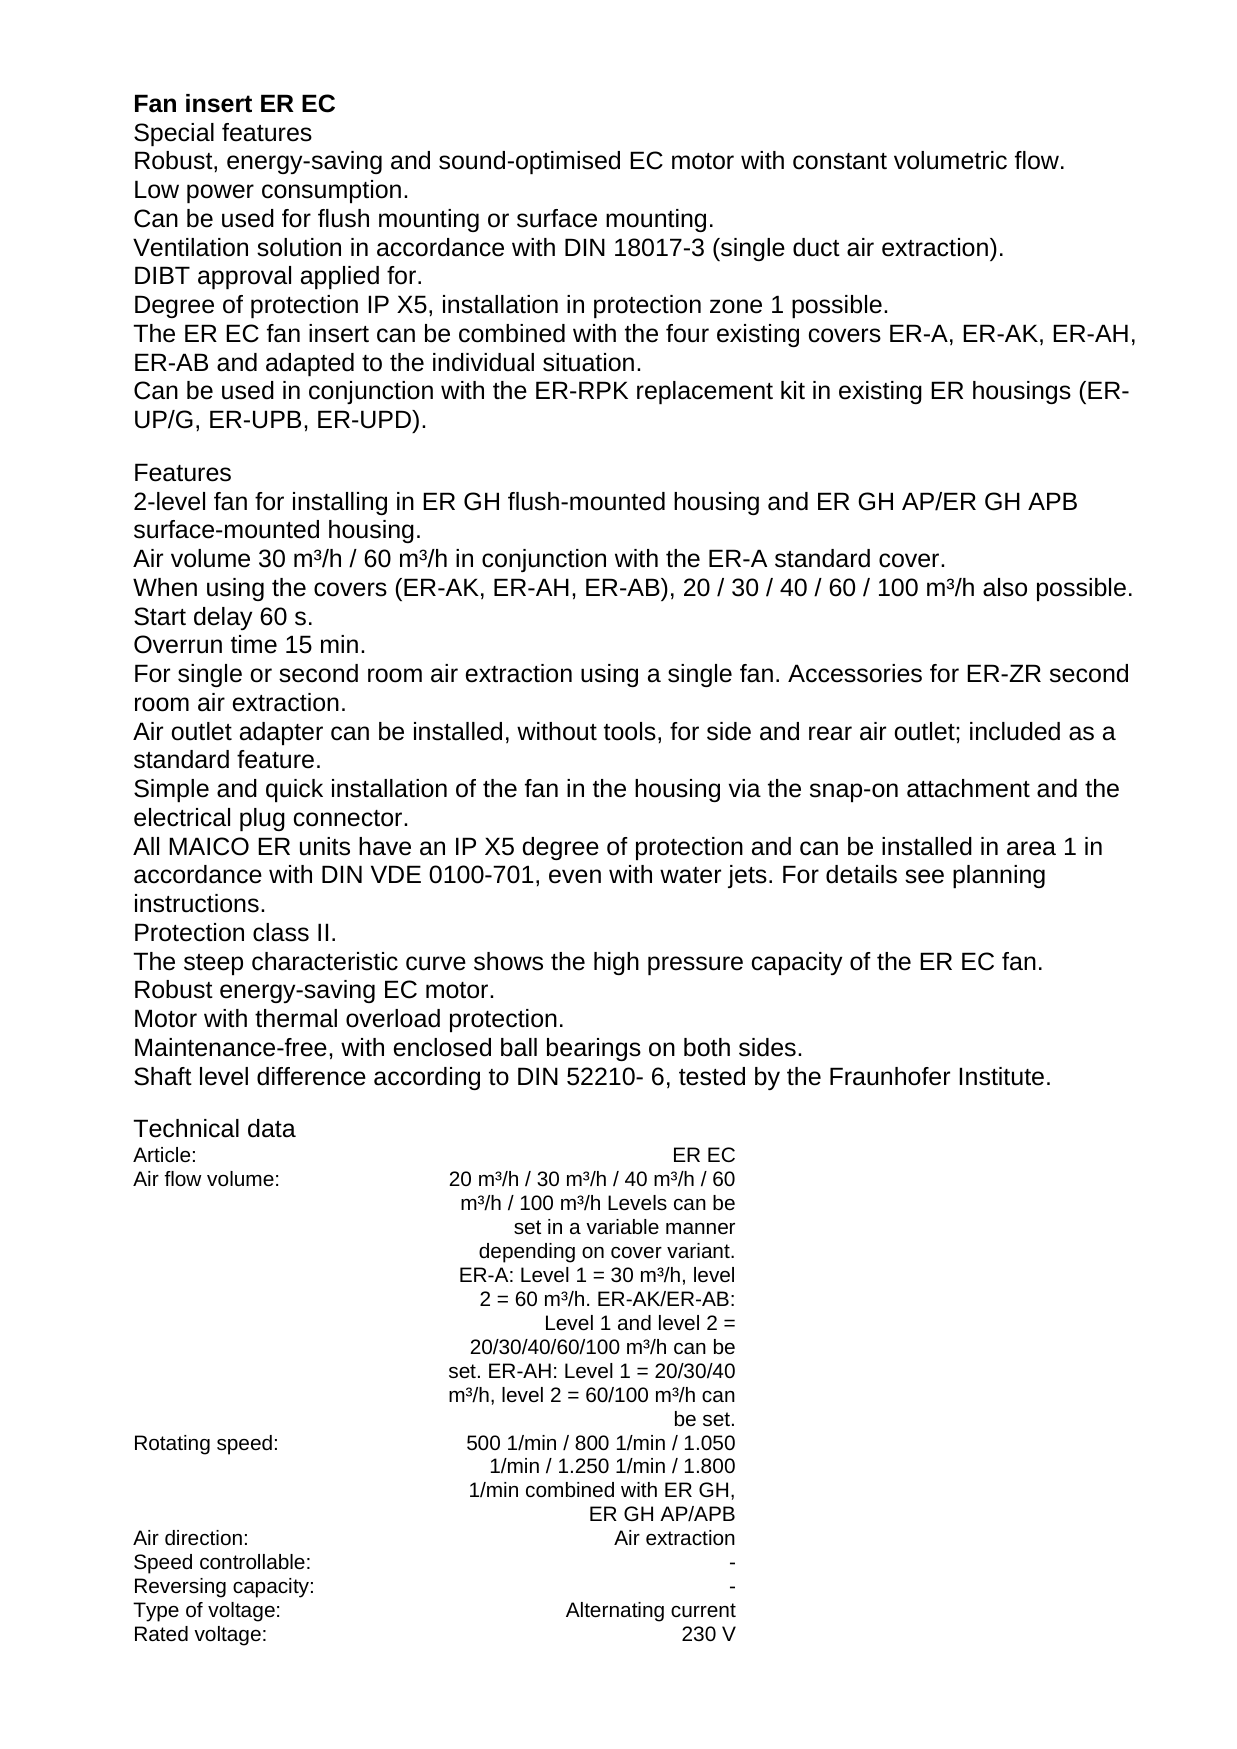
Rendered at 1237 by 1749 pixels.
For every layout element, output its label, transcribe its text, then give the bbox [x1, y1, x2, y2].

text Can be used for flush mounting or surface mounting. [133, 204, 1148, 232]
text Start delay 60 s. [133, 601, 1148, 630]
table_cell Rotating speed: [122, 1430, 434, 1526]
text Shaft level difference according to DIN 52210- 6, tested by the Fraunhofer Institute. [133, 1061, 1148, 1090]
text Ventilation solution in accordance with DIN 18017-3 (single duct air extraction). [133, 232, 1148, 261]
text DIBT approval applied for. [133, 261, 1148, 290]
text Overrun time 15 min. [133, 630, 1148, 659]
text The steep characteristic curve shows the high pressure capacity of the ER EC fan. [133, 946, 1148, 975]
table_cell Alternating current [434, 1598, 747, 1622]
text Air outlet adapter can be installed, without tools, for side and rear air outlet; included as a standard feature. [133, 716, 1148, 774]
text Features [133, 458, 1148, 486]
table_header Article: [122, 1143, 434, 1167]
table_header ER EC [434, 1143, 747, 1167]
text Robust energy-saving EC motor. [133, 975, 1148, 1004]
text When using the covers (ER-AK, ER-AH, ER-AB), 20 / 30 / 40 / 60 / 100 m³/h also possible. [133, 573, 1148, 601]
text Simple and quick installation of the fan in the housing via the snap-on attachment and the electrical plug connector. [133, 774, 1148, 831]
table_cell - [434, 1550, 747, 1574]
table_cell 500 1/min / 800 1/min / 1.050 1/min / 1.250 1/min / 1.800 1/min combined with ER GH, ER GH AP/APB [434, 1430, 747, 1526]
text Low power consumption. [133, 175, 1148, 204]
text Degree of protection IP X5, installation in protection zone 1 possible. [133, 290, 1148, 319]
text Fan insert ER EC [133, 89, 1148, 117]
table_cell Air direction: [122, 1526, 434, 1550]
text Robust, energy-saving and sound-optimised EC motor with constant volumetric flow. [133, 146, 1148, 175]
table_cell Air extraction [434, 1526, 747, 1550]
table_cell Reversing capacity: [122, 1574, 434, 1598]
table_cell Type of voltage: [122, 1598, 434, 1622]
text The ER EC fan insert can be combined with the four existing covers ER-A, ER-AK, ER-AH, ER-AB and adapted to the individual situation. [133, 319, 1148, 376]
text Maintenance-free, with enclosed ball bearings on both sides. [133, 1033, 1148, 1061]
text Technical data [133, 1114, 1148, 1143]
table_cell 20 m³/h / 30 m³/h / 40 m³/h / 60 m³/h / 100 m³/h Levels can be set in a variable manner depending on cover variant. ER-A: Level 1 = 30 m³/h, level 2 = 60 m³/h. ER-AK/ER-AB: Level 1 and level 2 = 20/30/40/60/100 m³/h can be set. ER-AH: Level 1 = 20/30/40 m³/h, level 2 = 60/100 m³/h can be set. [434, 1167, 747, 1430]
table_cell 230 V [434, 1622, 747, 1646]
table_cell - [434, 1574, 747, 1598]
text Protection class II. [133, 918, 1148, 946]
text 2-level fan for installing in ER GH flush-mounted housing and ER GH AP/ER GH APB surface-mounted housing. [133, 486, 1148, 544]
text Air volume 30 m³/h / 60 m³/h in conjunction with the ER-A standard cover. [133, 544, 1148, 573]
text Special features [133, 117, 1148, 146]
text All MAICO ER units have an IP X5 degree of protection and can be installed in area 1 in accordance with DIN VDE 0100-701, even with water jets. For details see planning instructions. [133, 831, 1148, 918]
text For single or second room air extraction using a single fan. Accessories for ER-ZR second room air extraction. [133, 659, 1148, 716]
text Can be used in conjunction with the ER-RPK replacement kit in existing ER housings (ER-UP/G, ER-UPB, ER-UPD). [133, 376, 1148, 434]
table_cell Rated voltage: [122, 1622, 434, 1646]
table_cell Speed controllable: [122, 1550, 434, 1574]
table_cell Air flow volume: [122, 1167, 434, 1430]
text Motor with thermal overload protection. [133, 1004, 1148, 1033]
